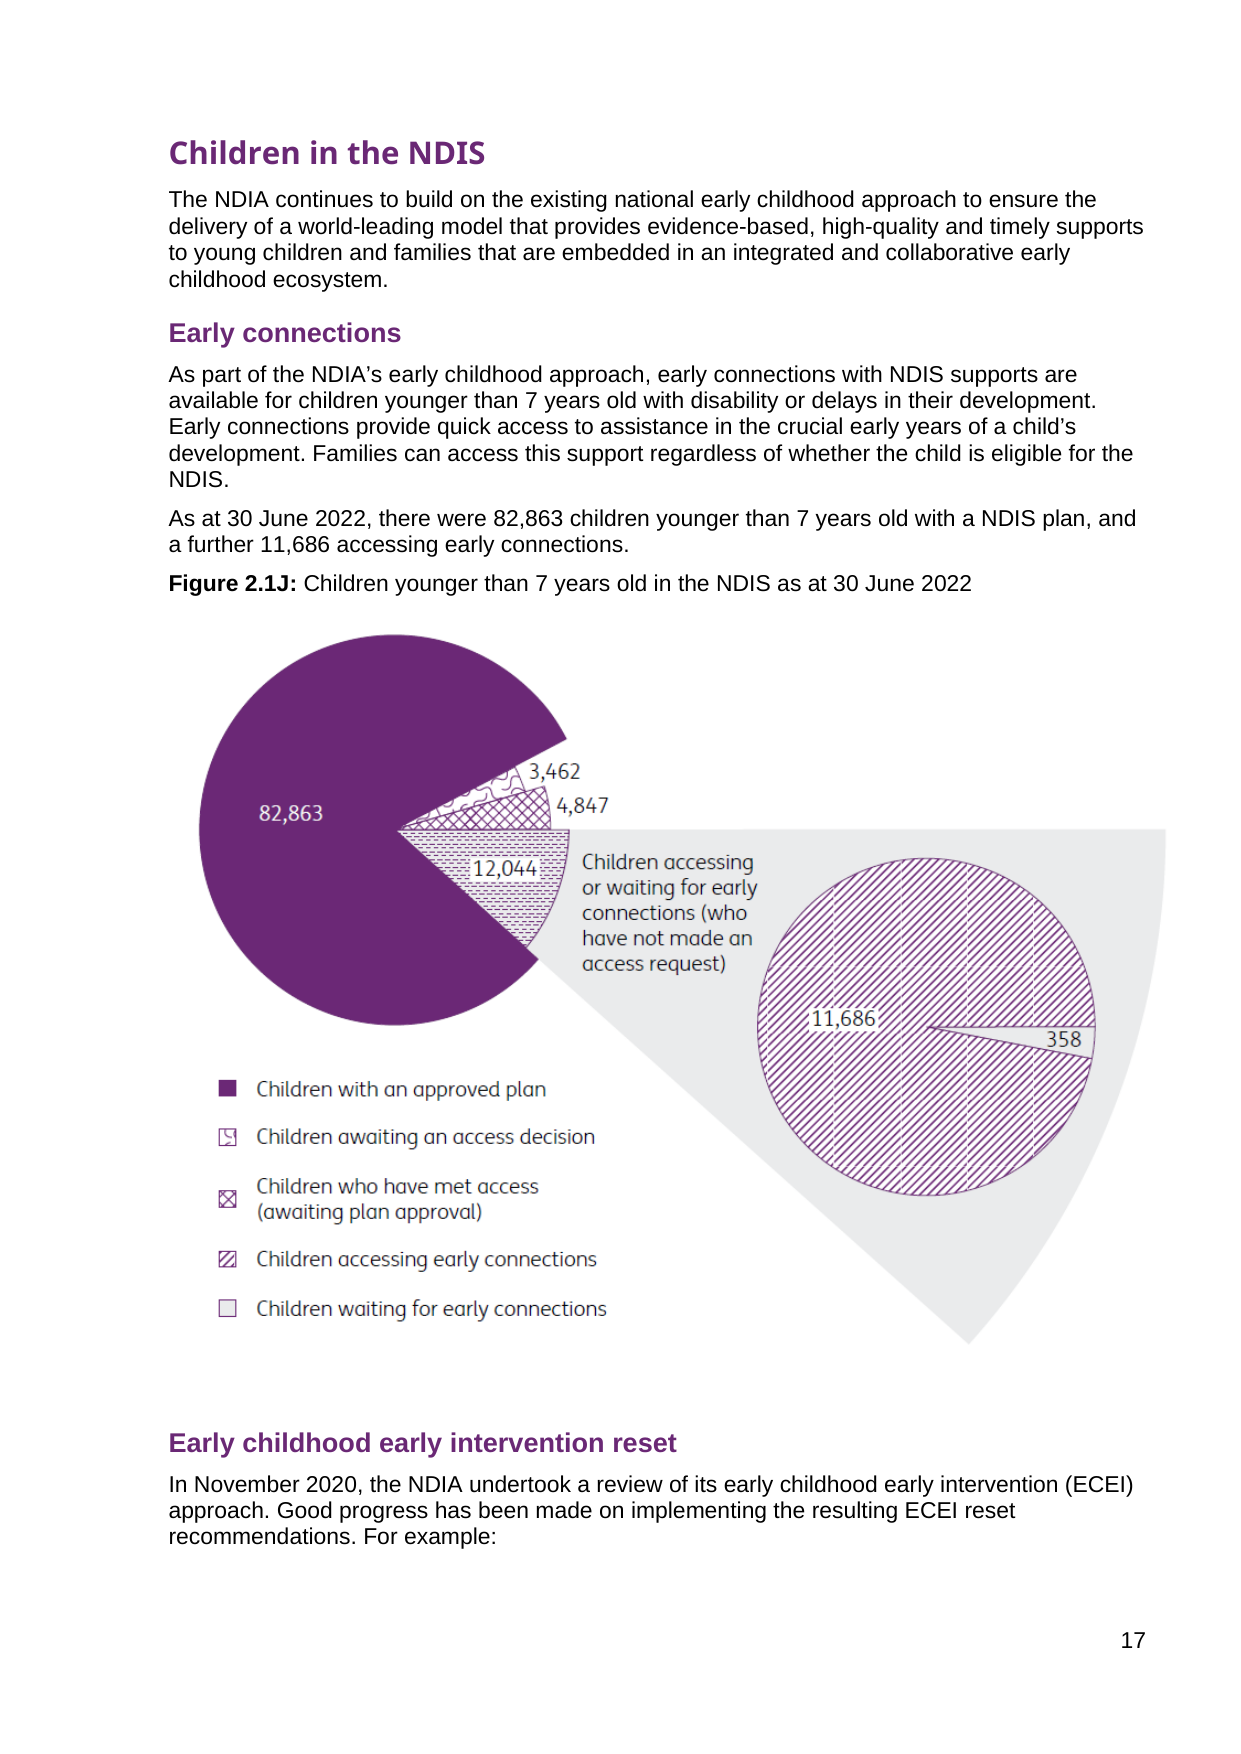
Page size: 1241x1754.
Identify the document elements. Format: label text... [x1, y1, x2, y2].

picture [168, 608, 1182, 1402]
text As at 30 June 2022, there were 82,863 children younger than 7 years old with a NDIS plan, and a further 11,686 accessing early connections. [168, 505, 1146, 558]
text The NDIA continues to build on the existing national early childhood approach to ensure the delivery of a world-leading model that provides evidence-based, high-quality and timely supports to young children and families that are embedded in an integrated and collaborative early childhood ecosystem. [168, 186, 1146, 292]
text In November 2020, the NDIA undertook a review of its early childhood early intervention (ECEI) approach. Good progress has been made on implementing the resulting ECEI reset recommendations. For example: [168, 1471, 1146, 1550]
text As part of the NDIA’s early childhood approach, early connections with NDIS supports are available for children younger than 7 years old with disability or delays in their development. Early connections provide quick access to assistance in the crucial early years of a child’s development. Families can access this support regardless of whether the child is eligible for the NDIS. [168, 361, 1146, 492]
subtitle Children in the NDIS [168, 131, 1146, 174]
subtitle Early childhood early intervention reset [168, 1427, 1146, 1458]
text Figure 2.1J: Children younger than 7 years old in the NDIS as at 30 June 2022 [168, 570, 1146, 596]
subtitle Early connections [168, 317, 1146, 348]
